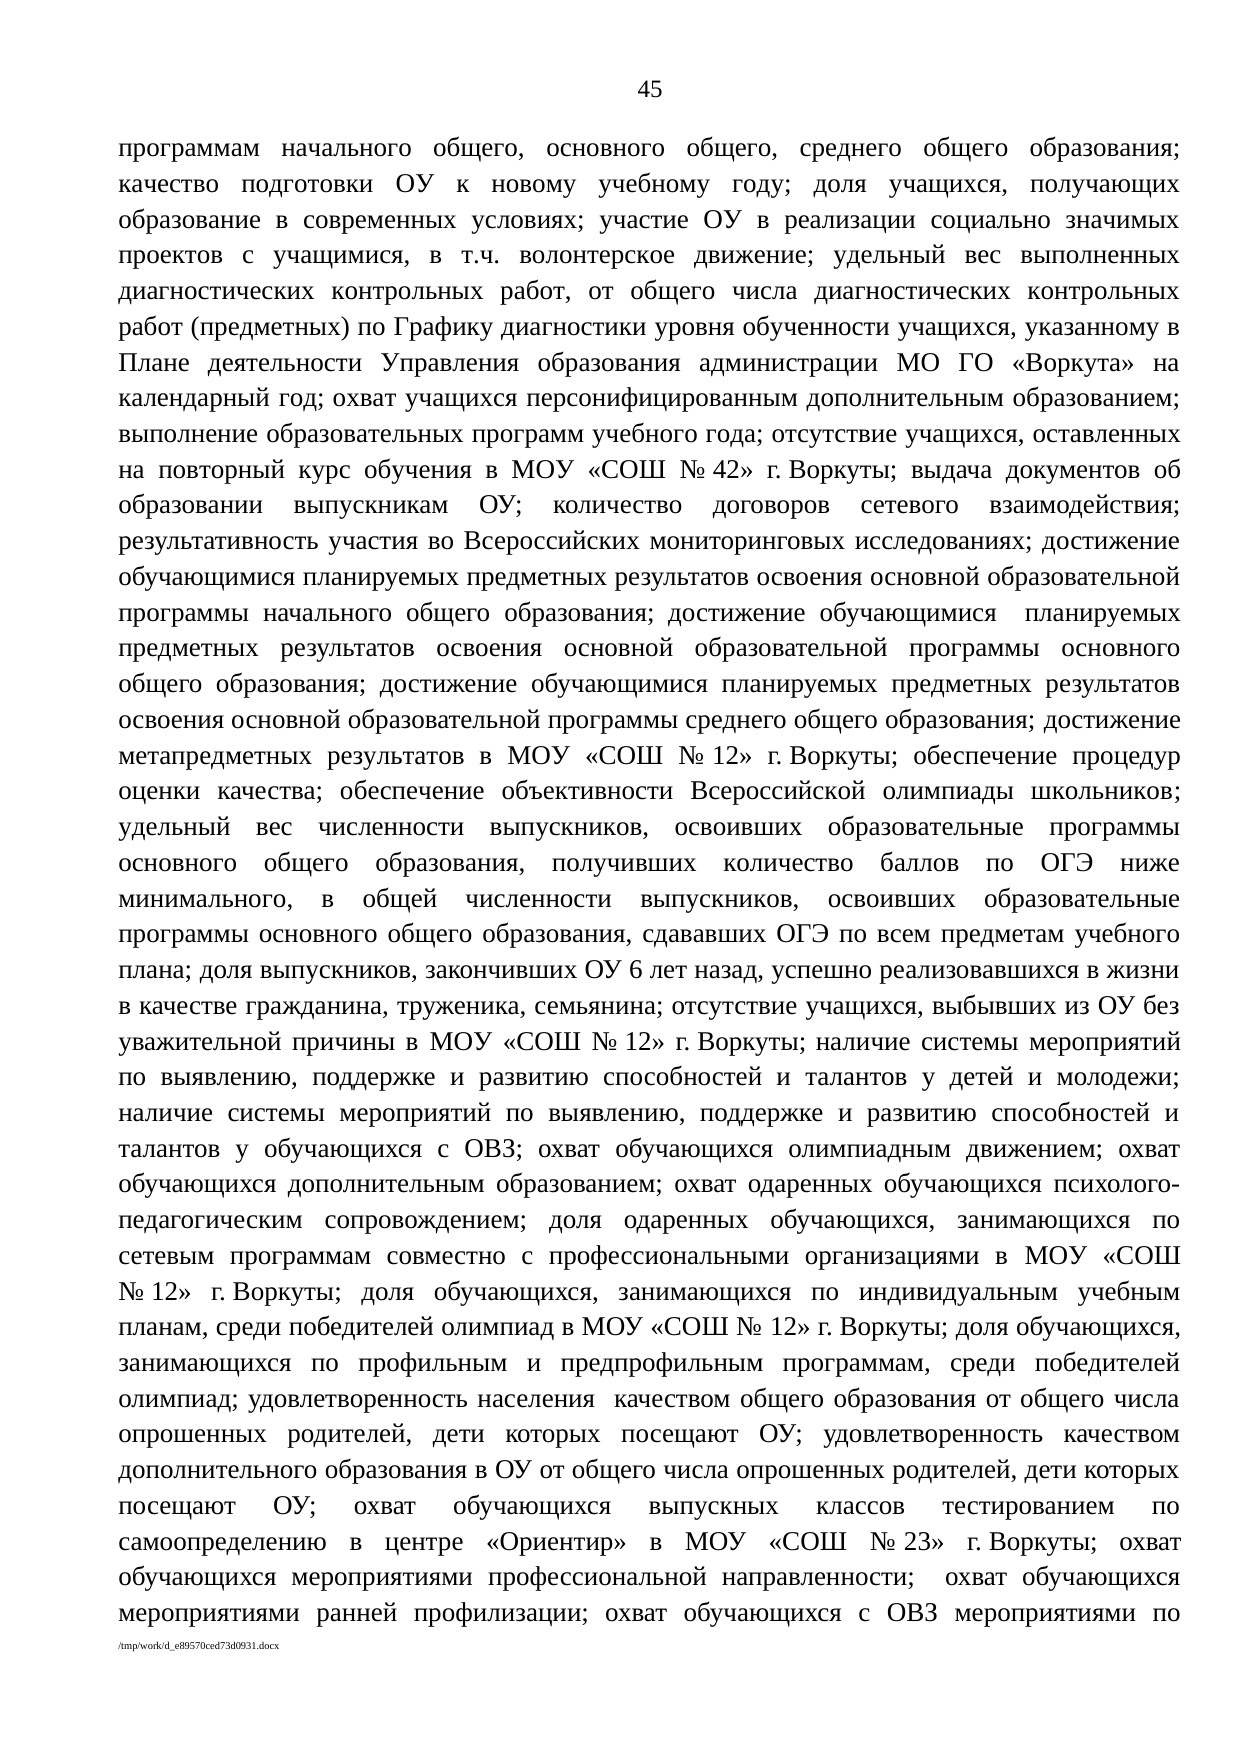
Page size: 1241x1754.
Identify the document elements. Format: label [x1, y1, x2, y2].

list [118, 131, 1181, 1627]
